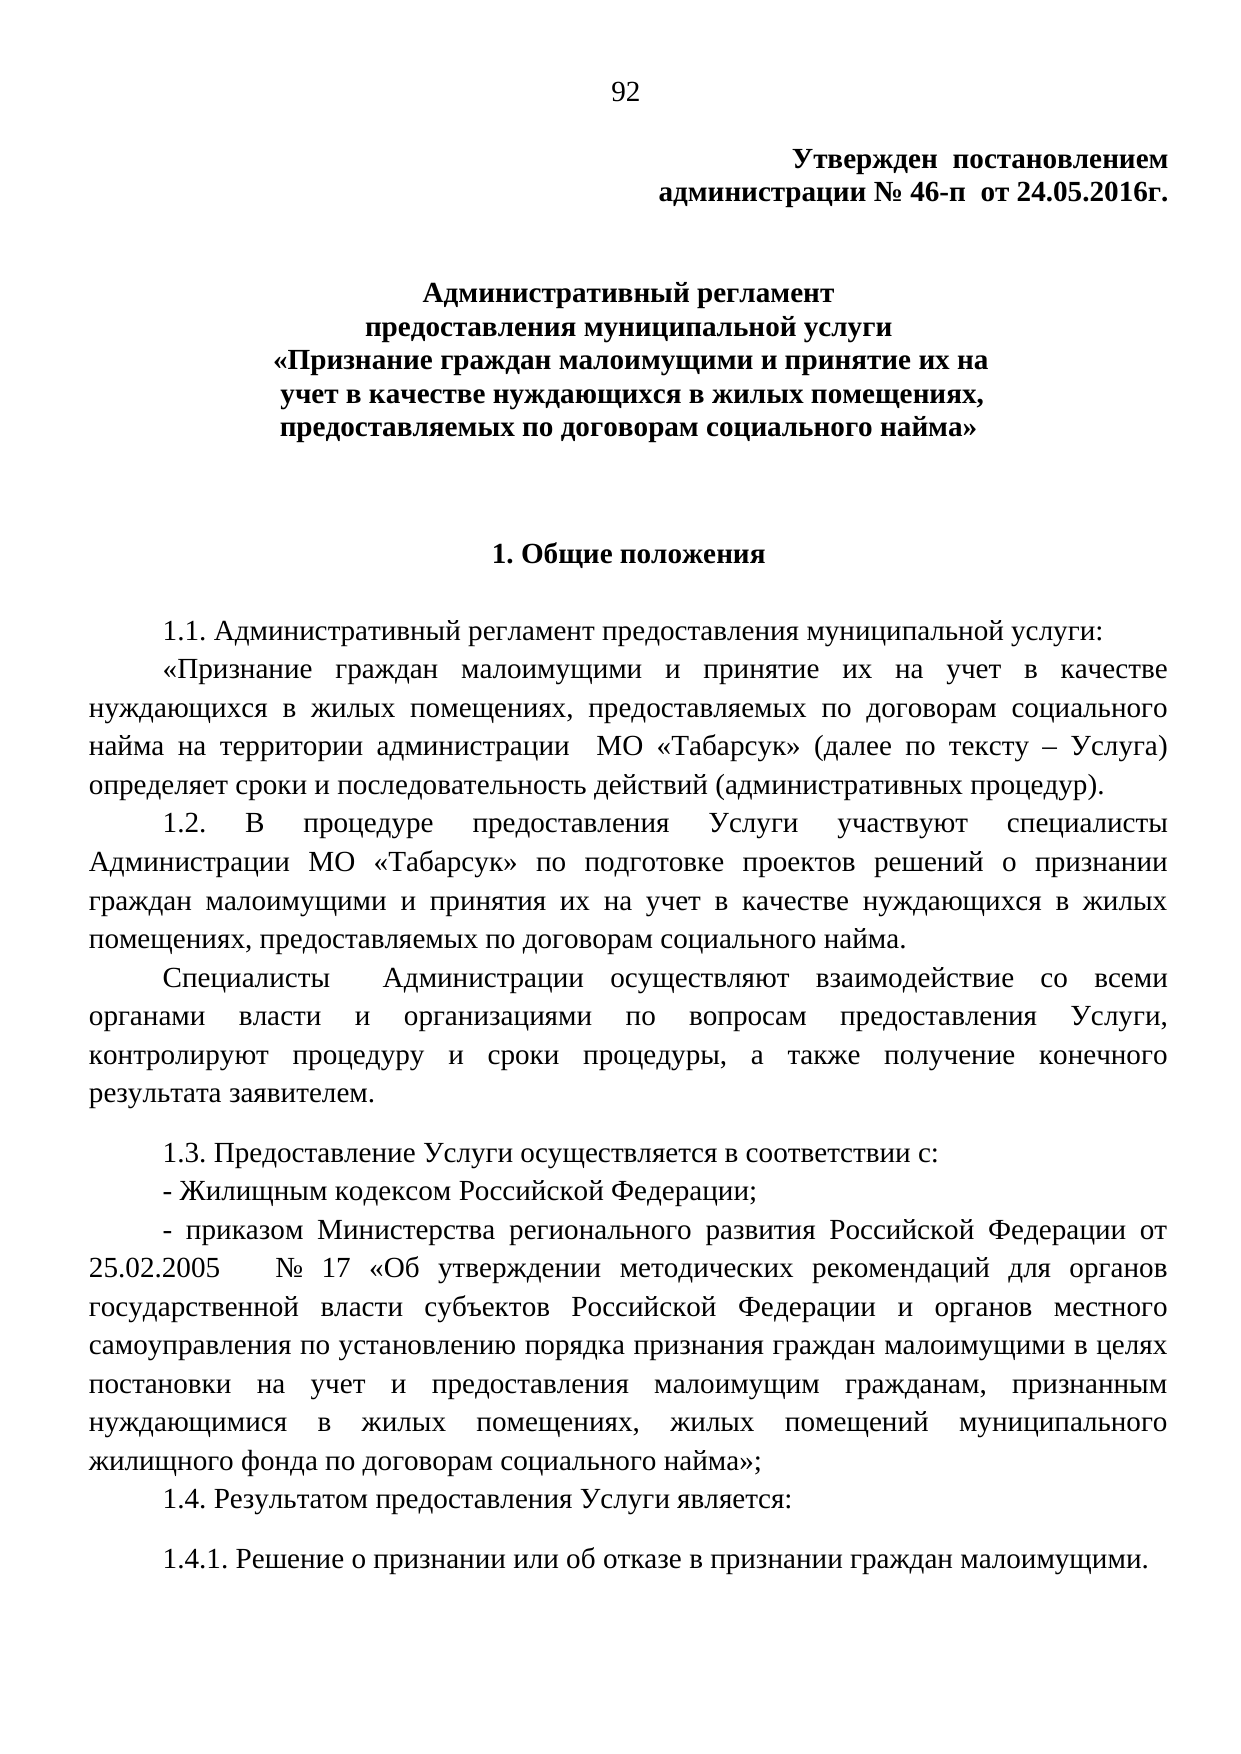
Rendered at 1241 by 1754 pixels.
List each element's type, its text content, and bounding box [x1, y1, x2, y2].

text - приказом Министерства регионального развития Российской Федерации от 25.02.2005 № 17 «Об утверждении методических рекомендаций для органов государственной власти субъектов Российской Федерации и органов местного самоуправления по установлению порядка признания граждан малоимущими в целях постановки на учет и предоставления малоимущим гражданам, признанным нуждающимися в жилых помещениях, жилых помещений муниципального жилищного фонда по договорам социального найма»; [89, 1212, 1168, 1477]
text предоставляемых по договорам социального найма» [89, 409, 1168, 443]
text 1.3. Предоставление Услуги осуществляется в соответствии с: [89, 1135, 1168, 1168]
text 1.4.1. Решение о признании или об отказе в признании граждан малоимущими. [89, 1541, 1168, 1574]
text предоставления муниципальной услуги [89, 309, 1168, 342]
text Административный регламент [89, 275, 1168, 309]
text 1. Общие положения [89, 536, 1168, 569]
text 1.1. Административный регламент предоставления муниципальной услуги: [89, 613, 1168, 646]
text «Признание граждан малоимущими и принятие их на учет в качестве нуждающихся в жилых помещениях, предоставляемых по договорам социального найма на территории администрации МО «Табарсук» (далее по тексту – Услуга) определяет сроки и последовательность действий (административных процедур). [89, 651, 1168, 801]
text администрации № 46-п от 24.05.2016г. [89, 174, 1168, 208]
text 1.4. Результатом предоставления Услуги является: [89, 1482, 1168, 1515]
text Утвержден постановлением [89, 141, 1168, 174]
text «Признание граждан малоимущими и принятие их на [89, 342, 1168, 376]
text Специалисты Администрации осуществляют взаимодействие со всеми органами власти и организациями по вопросам предоставления Услуги, контролируют процедуру и сроки процедуры, а также получение конечного результата заявителем. [89, 960, 1168, 1109]
text - Жилищным кодексом Российской Федерации; [89, 1173, 1168, 1207]
text учет в качестве нуждающихся в жилых помещениях, [89, 376, 1168, 409]
text 1.2. В процедуре предоставления Услуги участвуют специалисты Администрации МО «Табарсук» по подготовке проектов решений о признании граждан малоимущими и принятия их на учет в качестве нуждающихся в жилых помещениях, предоставляемых по договорам социального найма. [89, 806, 1168, 955]
